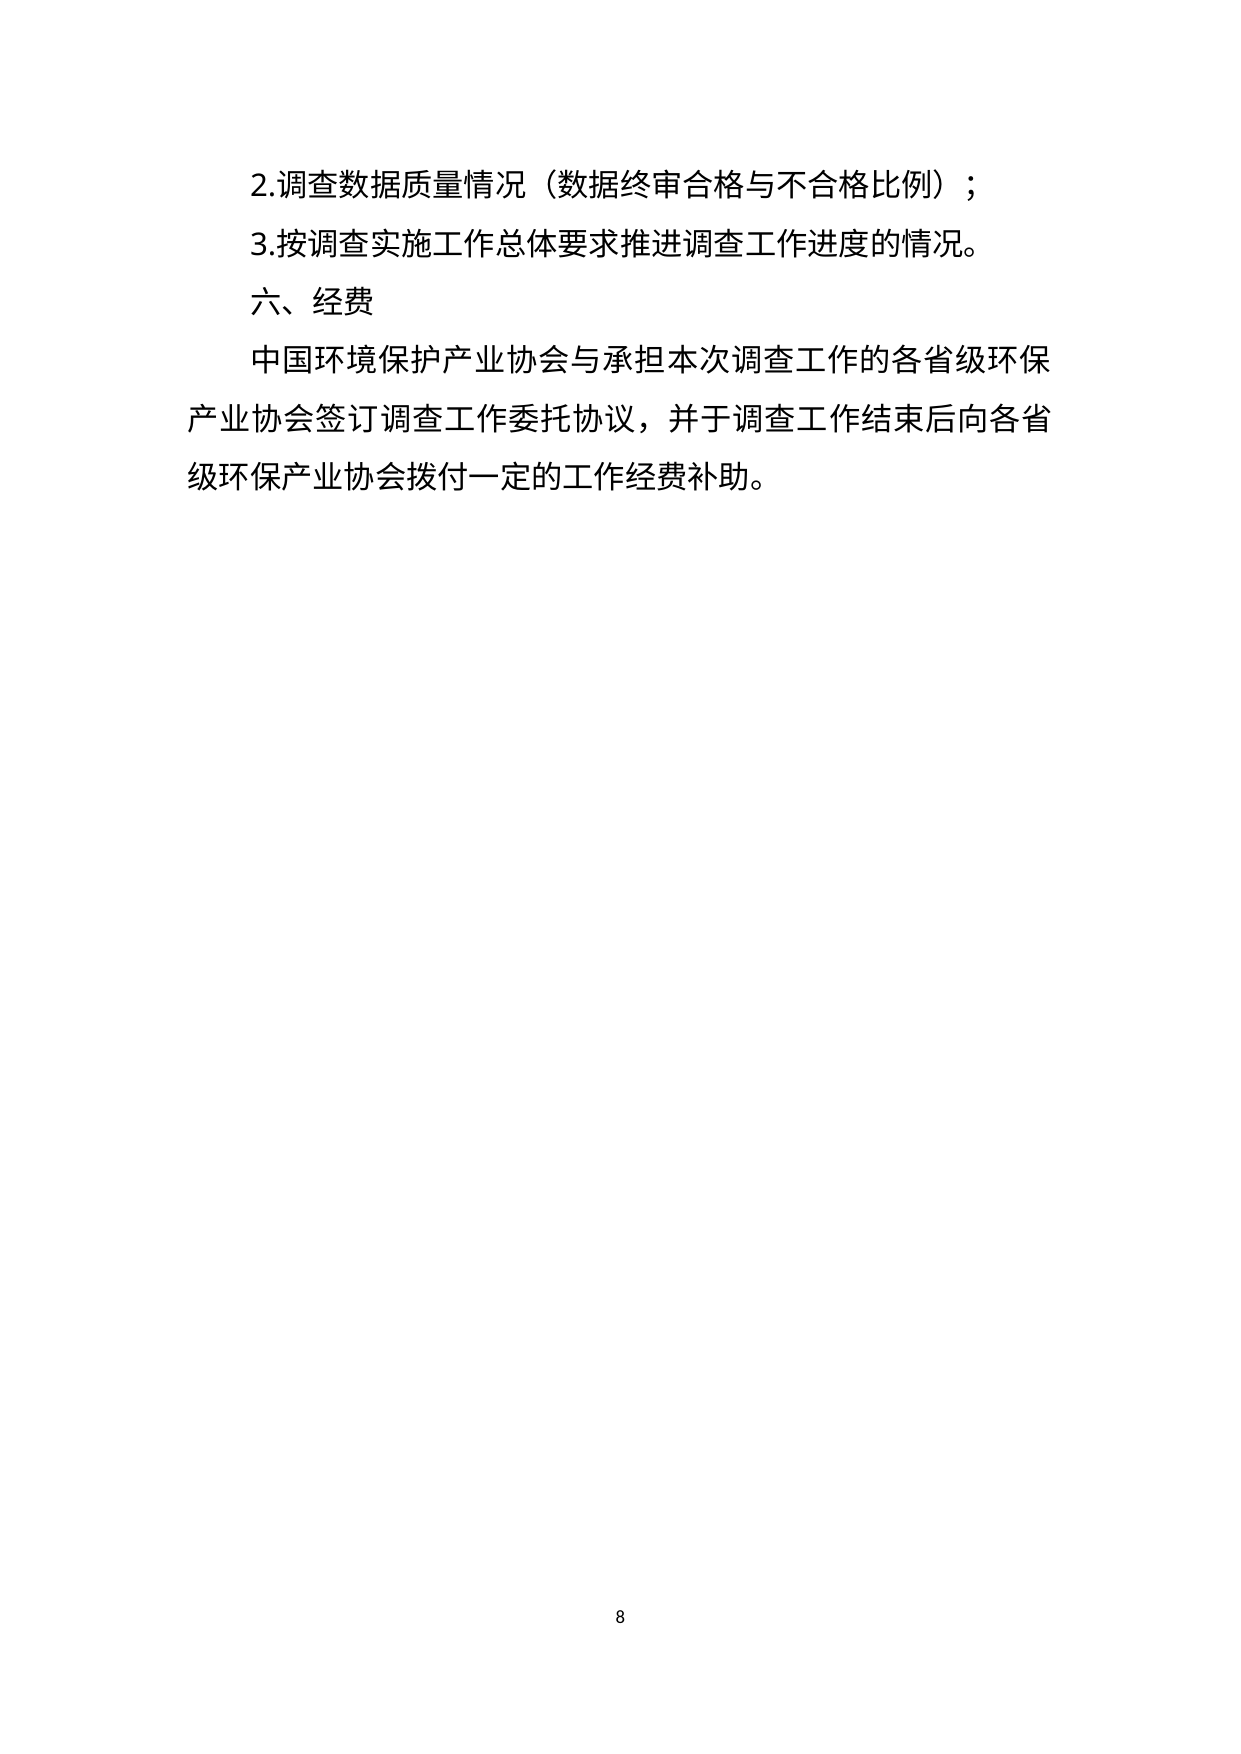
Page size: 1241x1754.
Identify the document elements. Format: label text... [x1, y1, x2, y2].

text 2.调查数据质量情况（数据终审合格与不合格比例）； [187, 150, 1053, 208]
text 3.按调查实施工作总体要求推进调查工作进度的情况。 [187, 208, 1053, 267]
subtitle 六、经费 [187, 267, 1053, 325]
text 中国环境保护产业协会与承担本次调查工作的各省级环保产业协会签订调查工作委托协议，并于调查工作结束后向各省级环保产业协会拨付一定的工作经费补助。 [187, 325, 1053, 500]
